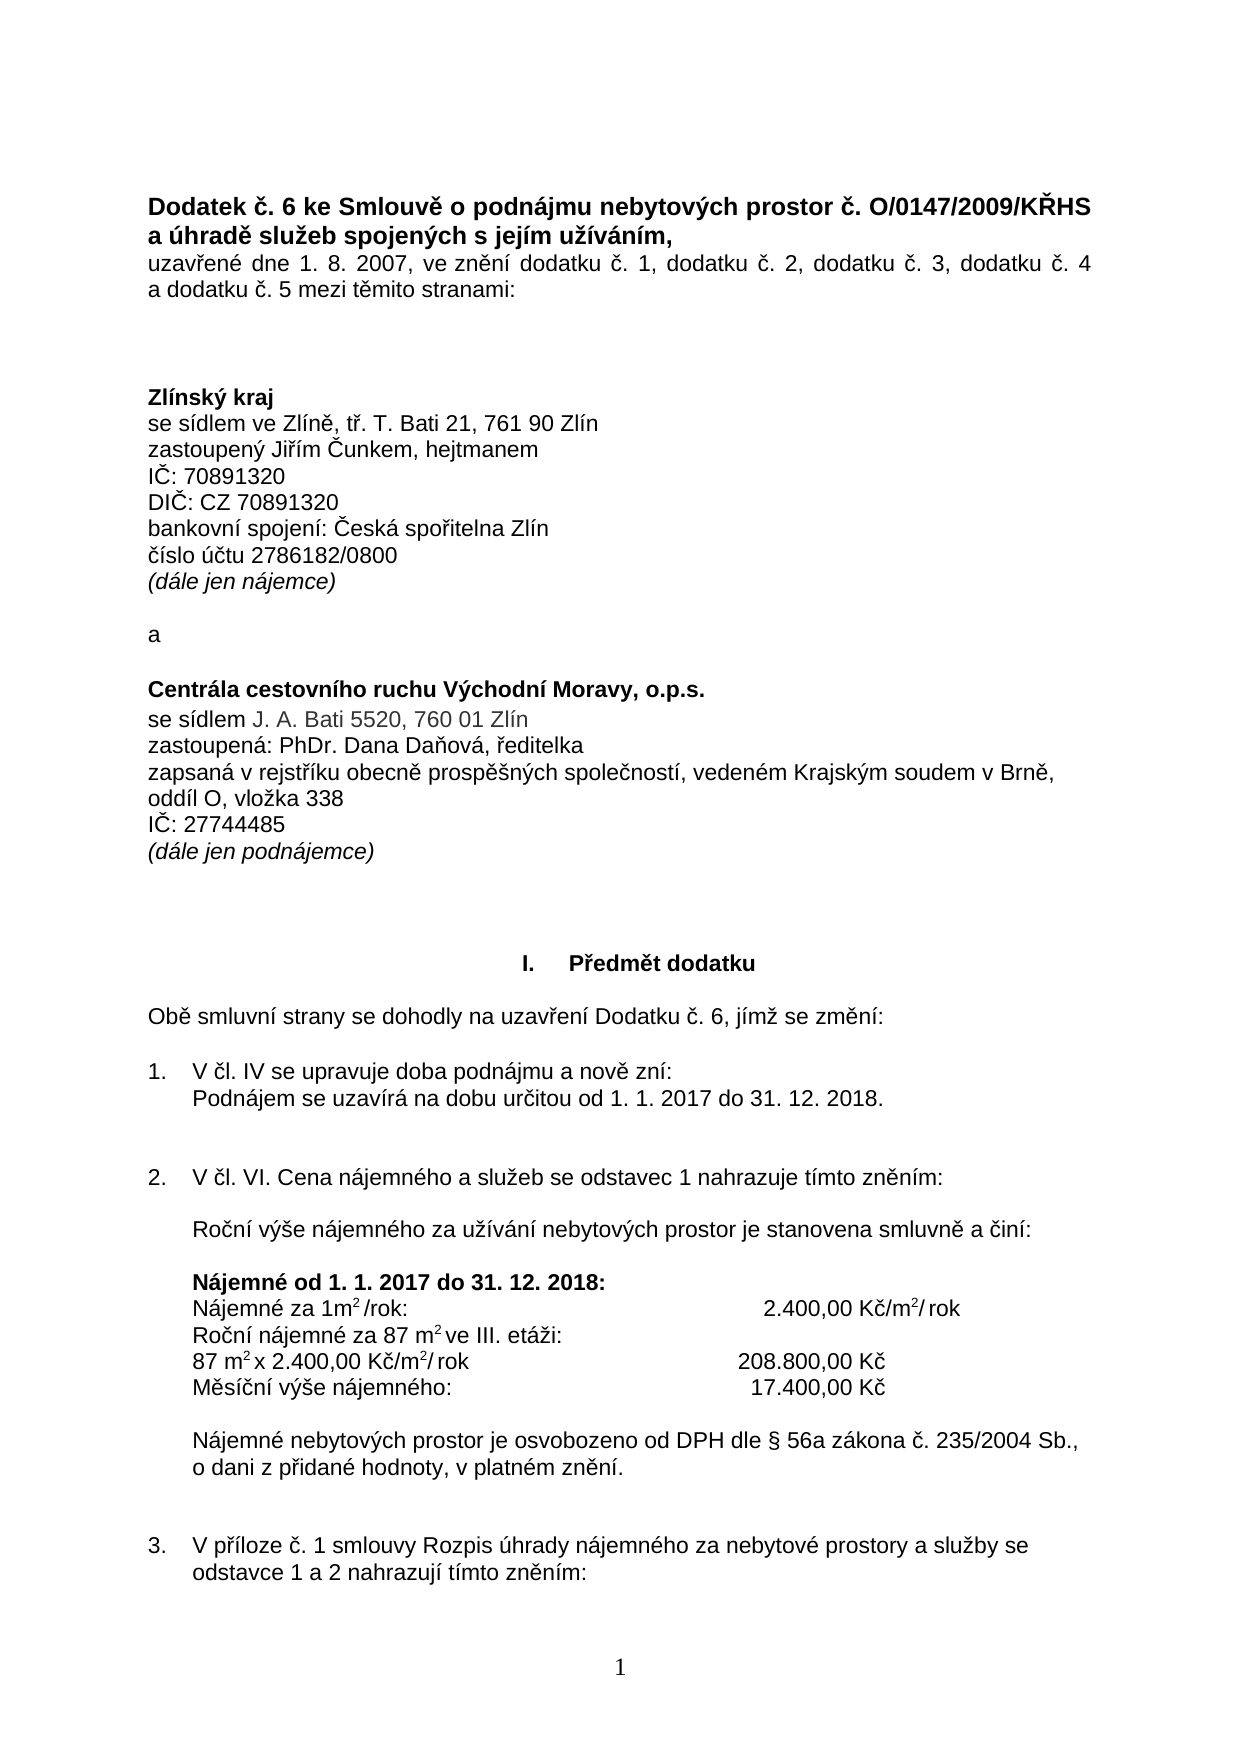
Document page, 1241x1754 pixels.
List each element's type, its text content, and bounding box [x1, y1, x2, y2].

text Obě smluvní strany se dohodly na uzavření Dodatku č. 6, jímž se změní: [148, 1003, 1093, 1029]
list V čl. VI. Cena nájemného a služeb se odstavec 1 nahrazuje tímto zněním: [148, 1163, 1093, 1190]
text uzavřené dne 1. 8. 2007, ve znění dodatku č. 1, dodatku č. 2, dodatku č. 3, dodatku č. 4 a dodatku č. 5 mezi těmito stranami: [148, 249, 1093, 302]
text Dodatek č. 6 ke Smlouvě o podnájmu nebytových prostor č. O/0147/2009/KŘHS a úhradě služeb spojených s jejím užíváním, [148, 192, 1093, 249]
text Nájemné nebytových prostor je osvobozeno od DPH dle § 56a zákona č. 235/2004 Sb., o dani z přidané hodnoty, v platném znění. [192, 1427, 1093, 1480]
text Centrála cestovního ruchu Východní Moravy, o.p.s. [148, 676, 1093, 702]
list V příloze č. 1 smlouvy Rozpis úhrady nájemného za nebytové prostory a služby se odstavce 1 a 2 nahrazují tímto zněním: [148, 1532, 1093, 1585]
text se sídlem ve Zlíně, tř. T. Bati 21, 761 90 Zlín [148, 410, 1093, 436]
text zapsaná v rejstříku obecně prospěšných společností, vedeném Krajským soudem v Brně, oddíl O, vložka 338 [148, 759, 1093, 811]
text (dále jen nájemce) [148, 568, 1093, 594]
text Nájemné za 1m2 /rok: 2.400,00 Kč/m2/ rok [148, 1295, 1093, 1322]
text a [148, 621, 1093, 647]
text číslo účtu 2786182/0800 [148, 542, 1093, 568]
list Podnájem se uzavírá na dobu určitou od 1. 1. 2017 do 31. 12. 2018. [192, 1084, 1093, 1111]
text bankovní spojení: Česká spořitelna Zlín [148, 515, 1093, 542]
text se sídlem J. A. Bati 5520, 760 01 Zlín [148, 702, 1093, 732]
text Nájemné od 1. 1. 2017 do 31. 12. 2018: [148, 1269, 1093, 1295]
text zastoupený Jiřím Čunkem, hejtmanem [148, 436, 1093, 463]
text Roční nájemné za 87 m2 ve III. etáži: [148, 1322, 1093, 1348]
list Předmět dodatku [185, 950, 1093, 977]
text DIČ: CZ 70891320 [148, 489, 1093, 515]
list V čl. IV se upravuje doba podnájmu a nově zní: [148, 1058, 1093, 1084]
text (dále jen podnájemce) [148, 838, 1093, 864]
text IČ: 27744485 [148, 811, 1093, 838]
text Roční výše nájemného za užívání nebytových prostor je stanovena smluvně a činí: [192, 1216, 1093, 1269]
text zastoupená: PhDr. Dana Daňová, ředitelka [148, 732, 1093, 759]
text Zlínský kraj [148, 384, 1093, 410]
text IČ: 70891320 [148, 463, 1093, 489]
text Měsíční výše nájemného: 17.400,00 Kč [148, 1374, 1093, 1401]
text 87 m2 x 2.400,00 Kč/m2/ rok 208.800,00 Kč [148, 1348, 1093, 1374]
